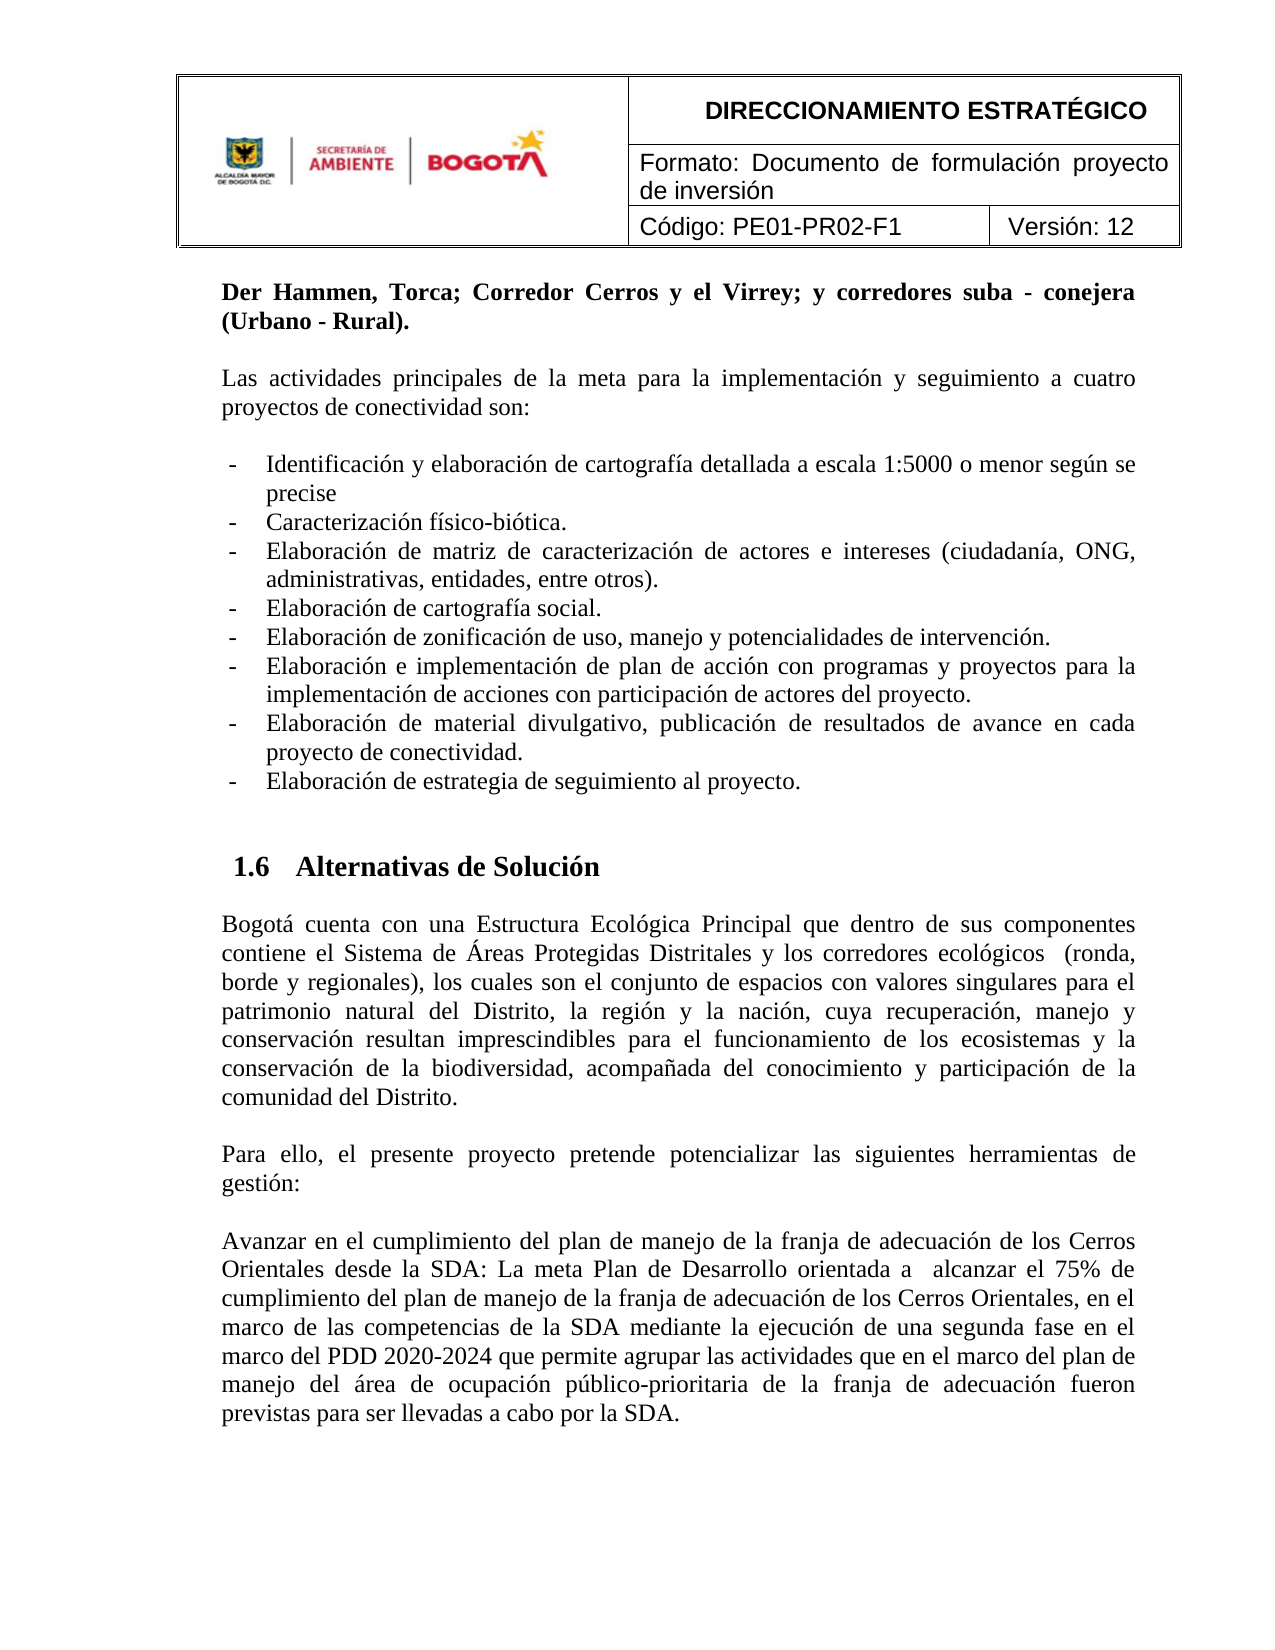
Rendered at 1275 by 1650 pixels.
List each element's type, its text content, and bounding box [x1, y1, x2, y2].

list Elaboración de matriz de caracterización de actores e intereses (ciudadanía, ONG, administrativas, entidades, entre otros). [228, 536, 1137, 593]
list Elaboración de estrategia de seguimiento al proyecto. [228, 766, 1137, 794]
list Bogotá cuenta con una Estructura Ecológica Principal que dentro de sus componentes contiene el Sistema de Áreas Protegidas Distritales y los corredores ecológicos (ronda, borde y regionales), los cuales son el conjunto de espacios con valores singulares para el patrimonio natural del Distrito, la región y la nación, cuya recuperación, manejo y conservación resultan imprescindibles para el funcionamiento de los ecosistemas y la conservación de la biodiversidad, acompañada del conocimiento y participación de la comunidad del Distrito. [221, 909, 1137, 1111]
picture [188, 103, 580, 219]
list Elaboración de material divulgativo, publicación de resultados de avance en cada proyecto de conectividad. [228, 708, 1137, 766]
list Elaboración de zonificación de uso, manejo y potencialidades de intervención. [228, 622, 1137, 651]
list Caracterización físico-biótica. [228, 507, 1137, 536]
list Avanzar en el cumplimiento del plan de manejo de la franja de adecuación de los Cerros Orientales desde la SDA: La meta Plan de Desarrollo orientada a alcanzar el 75% de cumplimiento del plan de manejo de la franja de adecuación de los Cerros Orientales, en el marco de las competencias de la SDA mediante la ejecución de una segunda fase en el marco del PDD 2020-2024 que permite agrupar las actividades que en el marco del plan de manejo del área de ocupación público-prioritaria de la franja de adecuación fueron previstas para ser llevadas a cabo por la SDA. [221, 1226, 1137, 1427]
list Elaboración de cartografía social. [228, 593, 1137, 622]
list Identificación y elaboración de cartografía detallada a escala 1:5000 o menor según se precise [228, 449, 1137, 507]
list Para ello, el presente proyecto pretende potencializar las siguientes herramientas de gestión: [221, 1139, 1137, 1197]
list Elaboración e implementación de plan de acción con programas y proyectos para la implementación de acciones con participación de actores del proyecto. [228, 651, 1137, 708]
text Las actividades principales de la meta para la implementación y seguimiento a cuatro proyectos de conectividad son: [221, 363, 1137, 421]
list Alternativas de Solución [233, 849, 1137, 883]
